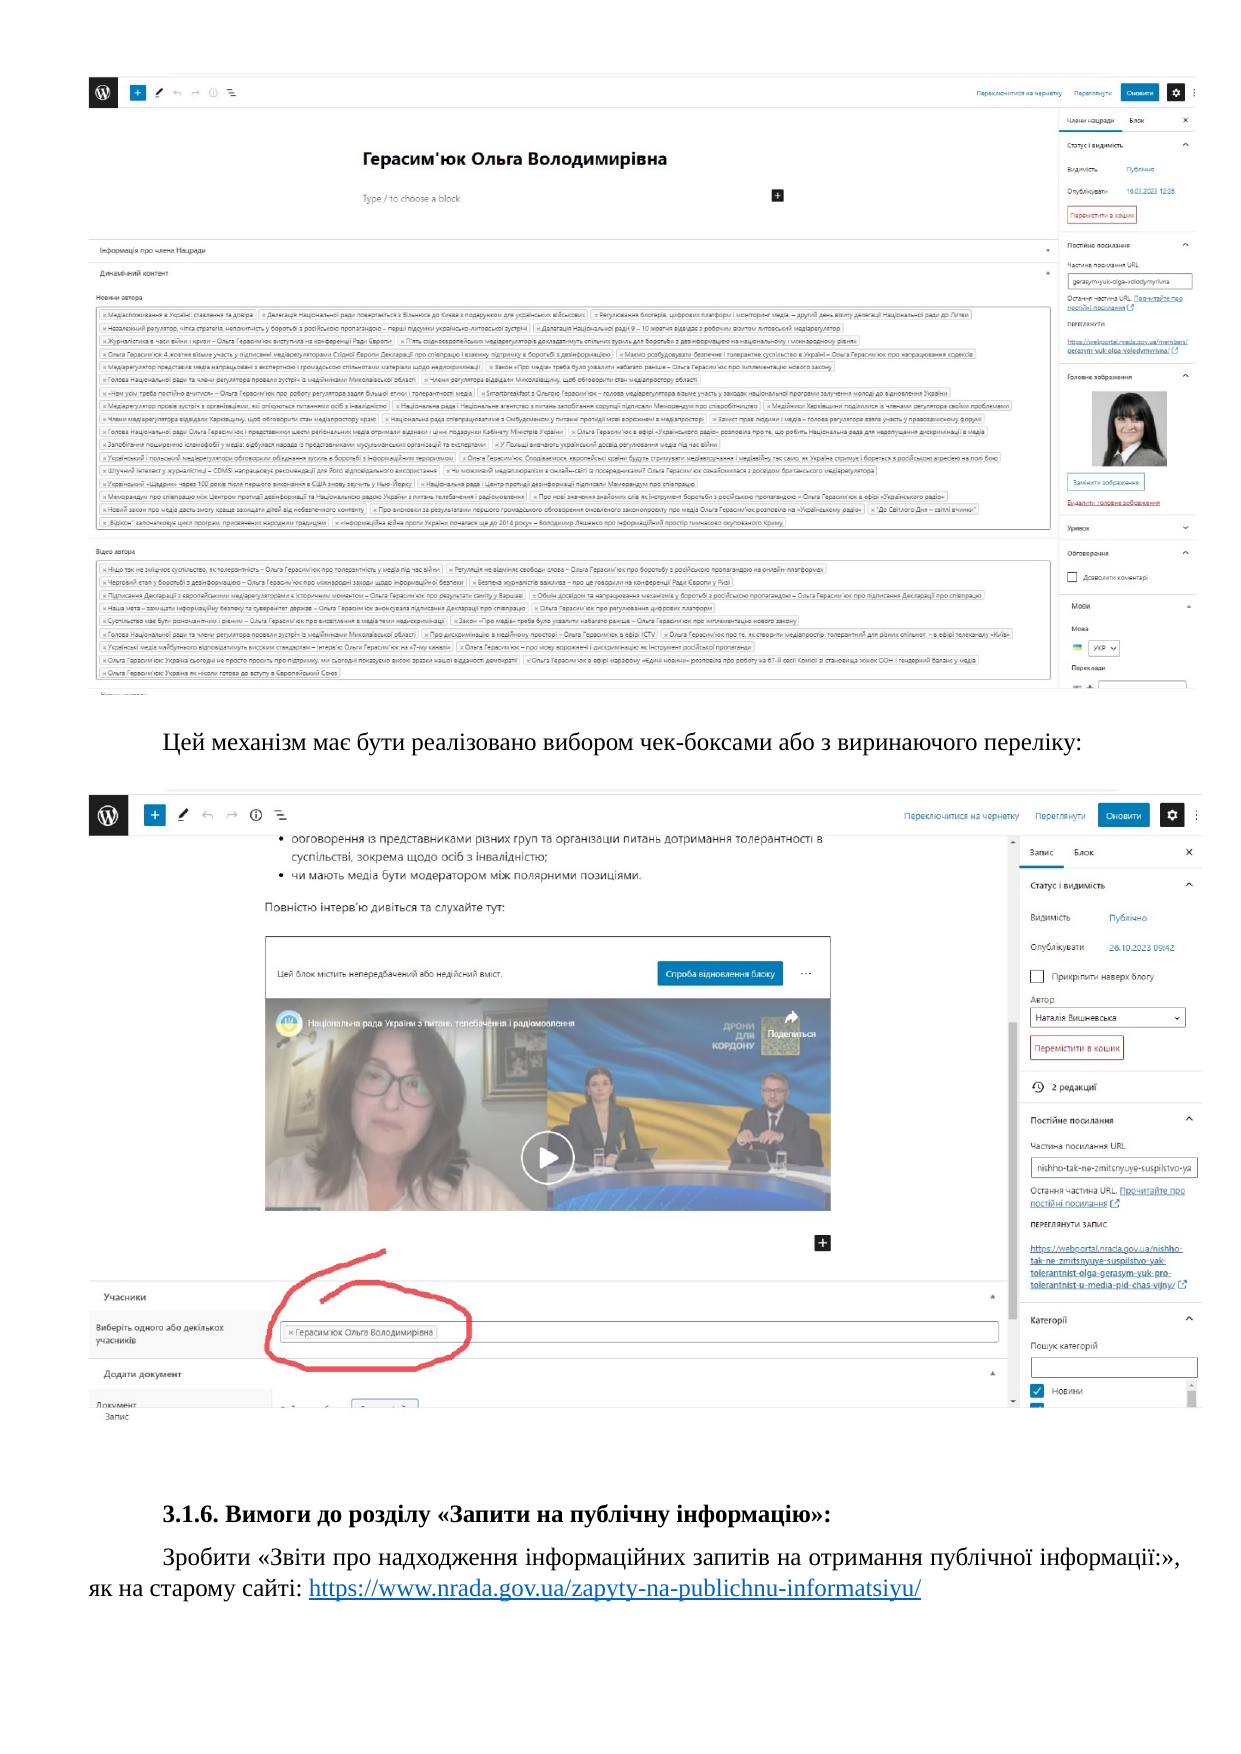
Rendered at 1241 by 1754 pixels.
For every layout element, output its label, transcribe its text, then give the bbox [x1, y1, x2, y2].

text Цей механізм має бути реалізовано вибором чек-боксами або з виринаючого переліку: [89, 727, 1181, 756]
text Зробити «Звіти про надходження інформаційних запитів на отримання публічної інформації:», як на старому сайті: https://www.nrada.gov.ua/zapyty-na-publichnu-informatsiyu/ [89, 1542, 1181, 1602]
text 3.1.6. Вимоги до розділу «Запити на публічну інформацію»: [162, 1499, 1181, 1528]
picture [88, 73, 1196, 695]
picture [88, 789, 1203, 1420]
